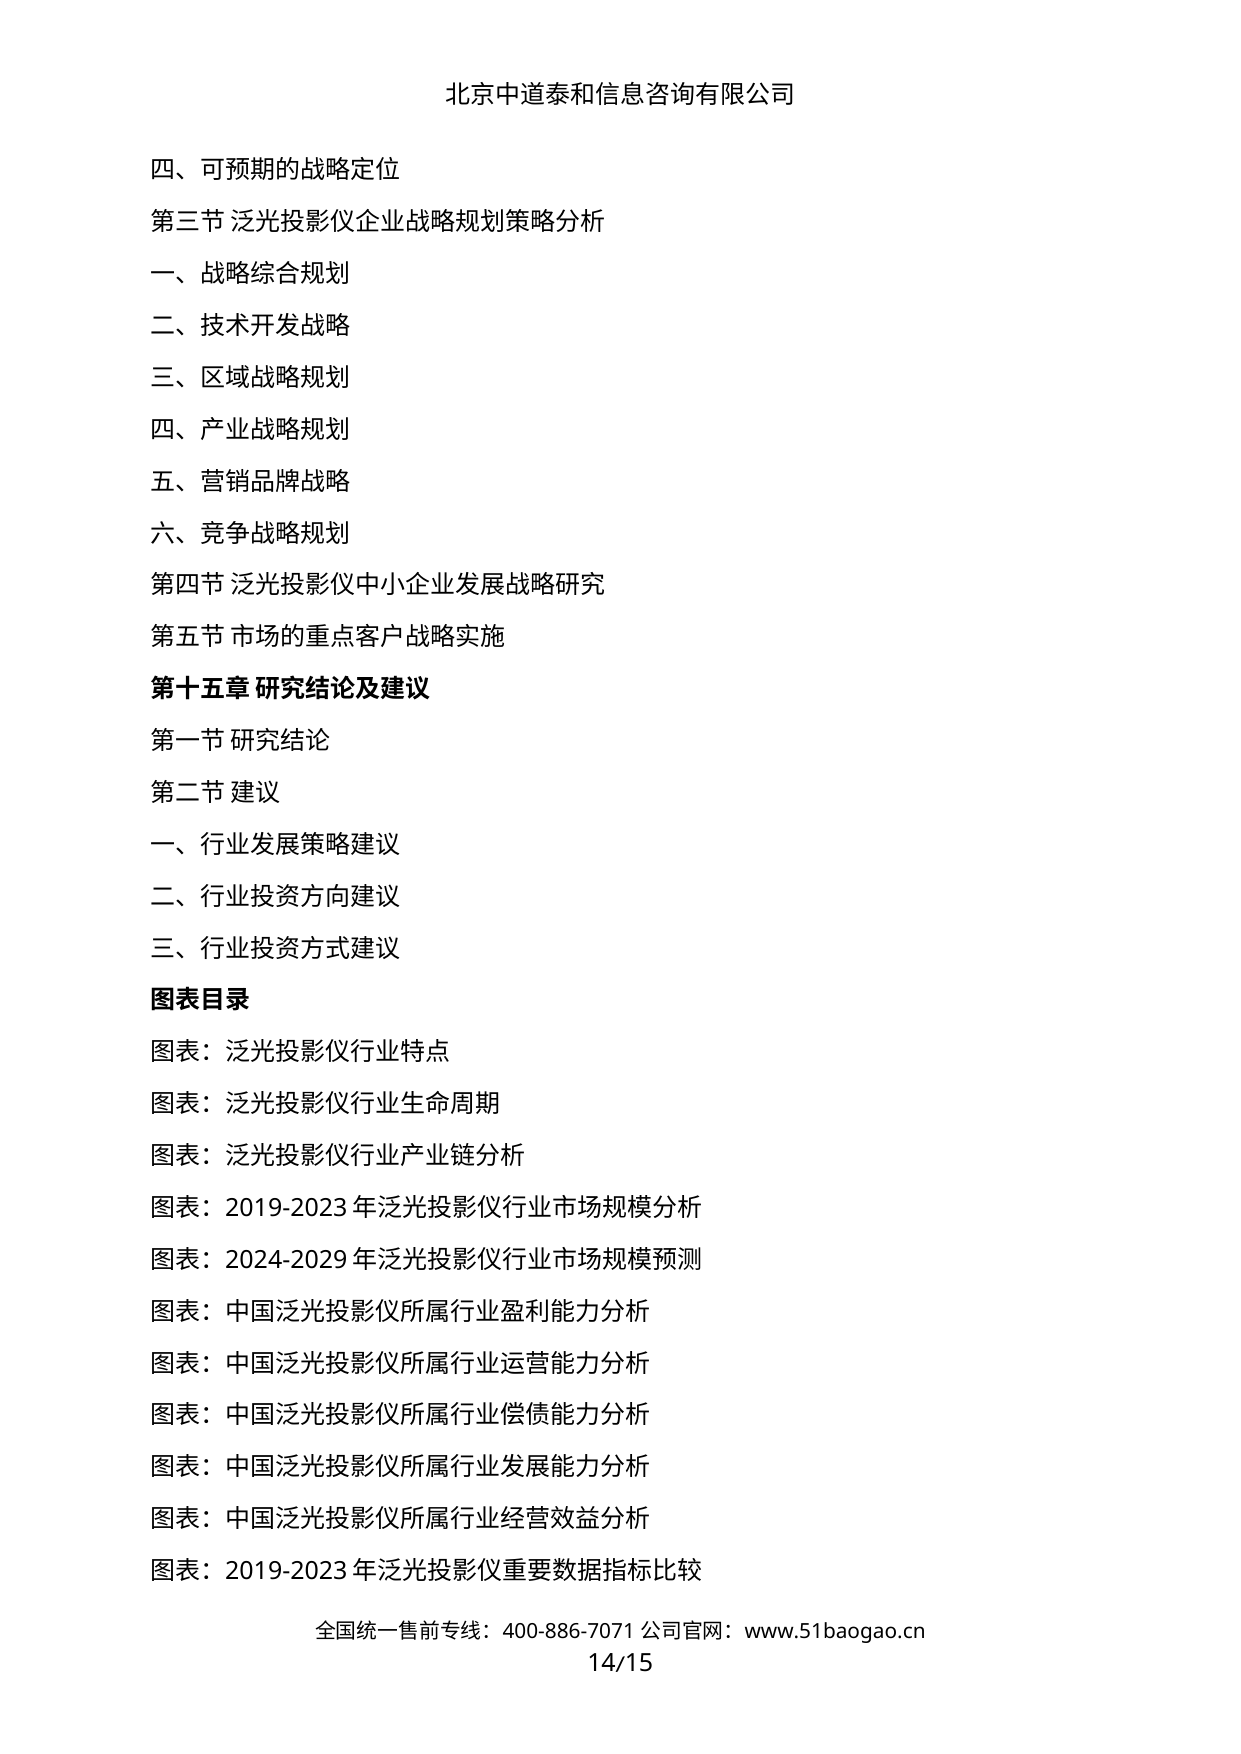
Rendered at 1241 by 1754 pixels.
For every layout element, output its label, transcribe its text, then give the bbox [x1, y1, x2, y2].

text 第一节 研究结论 [150, 721, 1090, 757]
text 三、行业投资方式建议 [150, 928, 1090, 964]
text 图表：中国泛光投影仪所属行业偿债能力分析 [150, 1395, 1090, 1431]
text 图表：2024-2029年泛光投影仪行业市场规模预测 [150, 1239, 1090, 1276]
text 二、行业投资方向建议 [150, 876, 1090, 912]
text 第三节 泛光投影仪企业战略规划策略分析 [150, 202, 1090, 238]
text 图表：泛光投影仪行业生命周期 [150, 1084, 1090, 1120]
text 四、产业战略规划 [150, 409, 1090, 446]
text 四、可预期的战略定位 [150, 150, 1090, 186]
text 图表：2019-2023年泛光投影仪行业市场规模分析 [150, 1187, 1090, 1224]
text 图表：泛光投影仪行业特点 [150, 1032, 1090, 1068]
text 第五节 市场的重点客户战略实施 [150, 617, 1090, 653]
text 一、战略综合规划 [150, 254, 1090, 290]
text 第二节 建议 [150, 772, 1090, 809]
text 图表：中国泛光投影仪所属行业盈利能力分析 [150, 1291, 1090, 1327]
text 图表：中国泛光投影仪所属行业运营能力分析 [150, 1343, 1090, 1379]
text 图表：泛光投影仪行业产业链分析 [150, 1136, 1090, 1172]
text 六、竞争战略规划 [150, 513, 1090, 549]
text 一、行业发展策略建议 [150, 824, 1090, 861]
text 第十五章 研究结论及建议 [150, 669, 1090, 705]
text 二、技术开发战略 [150, 306, 1090, 342]
text 图表：2019-2023年泛光投影仪重要数据指标比较 [150, 1551, 1090, 1587]
text 图表：中国泛光投影仪所属行业经营效益分析 [150, 1499, 1090, 1535]
text 图表目录 [150, 980, 1090, 1016]
text 图表：中国泛光投影仪所属行业发展能力分析 [150, 1447, 1090, 1483]
text 第四节 泛光投影仪中小企业发展战略研究 [150, 565, 1090, 601]
text 五、营销品牌战略 [150, 461, 1090, 497]
text 三、区域战略规划 [150, 357, 1090, 394]
